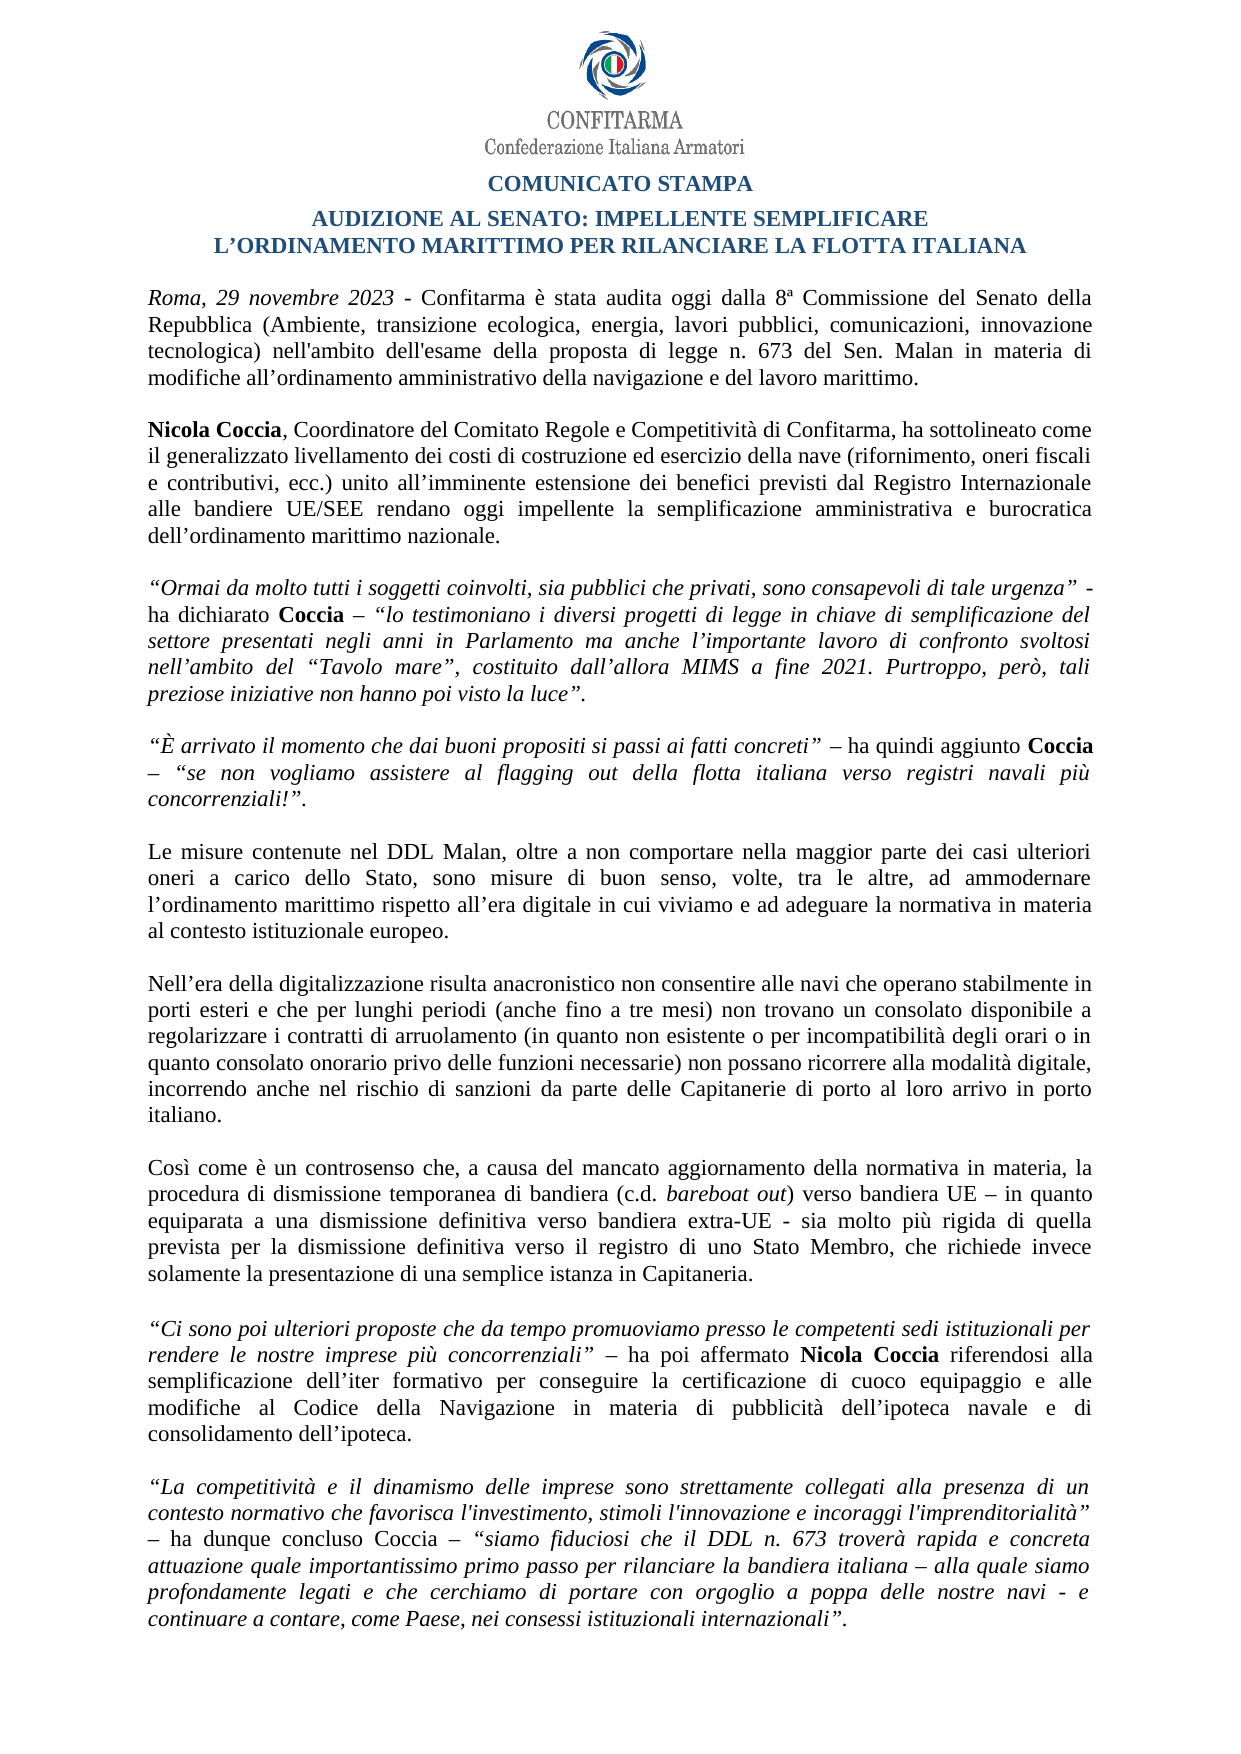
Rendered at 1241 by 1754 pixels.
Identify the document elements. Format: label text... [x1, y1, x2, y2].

text Roma, 29 novembre 2023 - Confitarma è stata audita oggi dalla 8ª Commissione del Senato della Repubblica (Ambiente, transizione ecologica, energia, lavori pubblici, comunicazioni, innovazione tecnologica) nell'ambito dell'esame della proposta di legge n. 673 del Sen. Malan in materia di modifiche all’ordinamento amministrativo della navigazione e del lavoro marittimo. [148, 284, 1093, 390]
text “Ormai da molto tutti i soggetti coinvolti, sia pubblici che privati, sono consapevoli di tale urgenza” - ha dichiarato Coccia – “lo testimoniano i diversi progetti di legge in chiave di semplificazione del settore presentati negli anni in Parlamento ma anche l’importante lavoro di confronto svoltosi nell’ambito del “Tavolo mare”, costituito dall’allora MIMS a fine 2021. Purtroppo, però, tali preziose iniziative non hanno poi visto la luce”. [148, 574, 1093, 706]
text “È arrivato il momento che dai buoni propositi si passi ai fatti concreti” – ha quindi aggiunto Coccia – “se non vogliamo assistere al flagging out della flotta italiana verso registri navali più concorrenziali!”. [148, 732, 1093, 812]
title COMUNICATO STAMPA [212, 170, 1028, 196]
title AUDIZIONE AL SENATO: IMPELLENTE SEMPLIFICARE L’ORDINAMENTO MARITTIMO PER RILANCIARE LA FLOTTA ITALIANA [212, 205, 1028, 258]
text Nicola Coccia, Coordinatore del Comitato Regole e Competitività di Confitarma, ha sottolineato come il generalizzato livellamento dei costi di costruzione ed esercizio della nave (rifornimento, oneri fiscali e contributivi, ecc.) unito all’imminente estensione dei benefici previsti dal Registro Internazionale alle bandiere UE/SEE rendano oggi impellente la semplificazione amministrativa e burocratica dell’ordinamento marittimo nazionale. [148, 416, 1093, 548]
text “Ci sono poi ulteriori proposte che da tempo promuoviamo presso le competenti sedi istituzionali per rendere le nostre imprese più concorrenziali” – ha poi affermato Nicola Coccia riferendosi alla semplificazione dell’iter formativo per conseguire la certificazione di cuoco equipaggio e alle modifiche al Codice della Navigazione in materia di pubblicità dell’ipoteca navale e di consolidamento dell’ipoteca. [148, 1315, 1093, 1446]
picture [483, 31, 749, 159]
text Così come è un controsenso che, a causa del mancato aggiornamento della normativa in materia, la procedura di dismissione temporanea di bandiera (c.d. bareboat out) verso bandiera UE – in quanto equiparata a una dismissione definitiva verso bandiera extra-UE - sia molto più rigida di quella prevista per la dismissione definitiva verso il registro di uno Stato Membro, che richiede invece solamente la presentazione di una semplice istanza in Capitaneria. [148, 1154, 1093, 1286]
text Le misure contenute nel DDL Malan, oltre a non comportare nella maggior parte dei casi ulteriori oneri a carico dello Stato, sono misure di buon senso, volte, tra le altre, ad ammodernare l’ordinamento marittimo rispetto all’era digitale in cui viviamo e ad adeguare la normativa in materia al contesto istituzionale europeo. [148, 838, 1093, 943]
text Nell’era della digitalizzazione risulta anacronistico non consentire alle navi che operano stabilmente in porti esteri e che per lunghi periodi (anche fino a tre mesi) non trovano un consolato disponibile a regolarizzare i contratti di arruolamento (in quanto non esistente o per incompatibilità degli orari o in quanto consolato onorario privo delle funzioni necessarie) non possano ricorrere alla modalità digitale, incorrendo anche nel rischio di sanzioni da parte delle Capitanerie di porto al loro arrivo in porto italiano. [148, 970, 1093, 1128]
text “La competitività e il dinamismo delle imprese sono strettamente collegati alla presenza di un contesto normativo che favorisca l'investimento, stimoli l'innovazione e incoraggi l'imprenditorialità” – ha dunque concluso Coccia – “siamo fiduciosi che il DDL n. 673 troverà rapida e concreta attuazione quale importantissimo primo passo per rilanciare la bandiera italiana – alla quale siamo profondamente legati e che cerchiamo di portare con orgoglio a poppa delle nostre navi - e continuare a contare, come Paese, nei consessi istituzionali internazionali”. [148, 1473, 1093, 1631]
